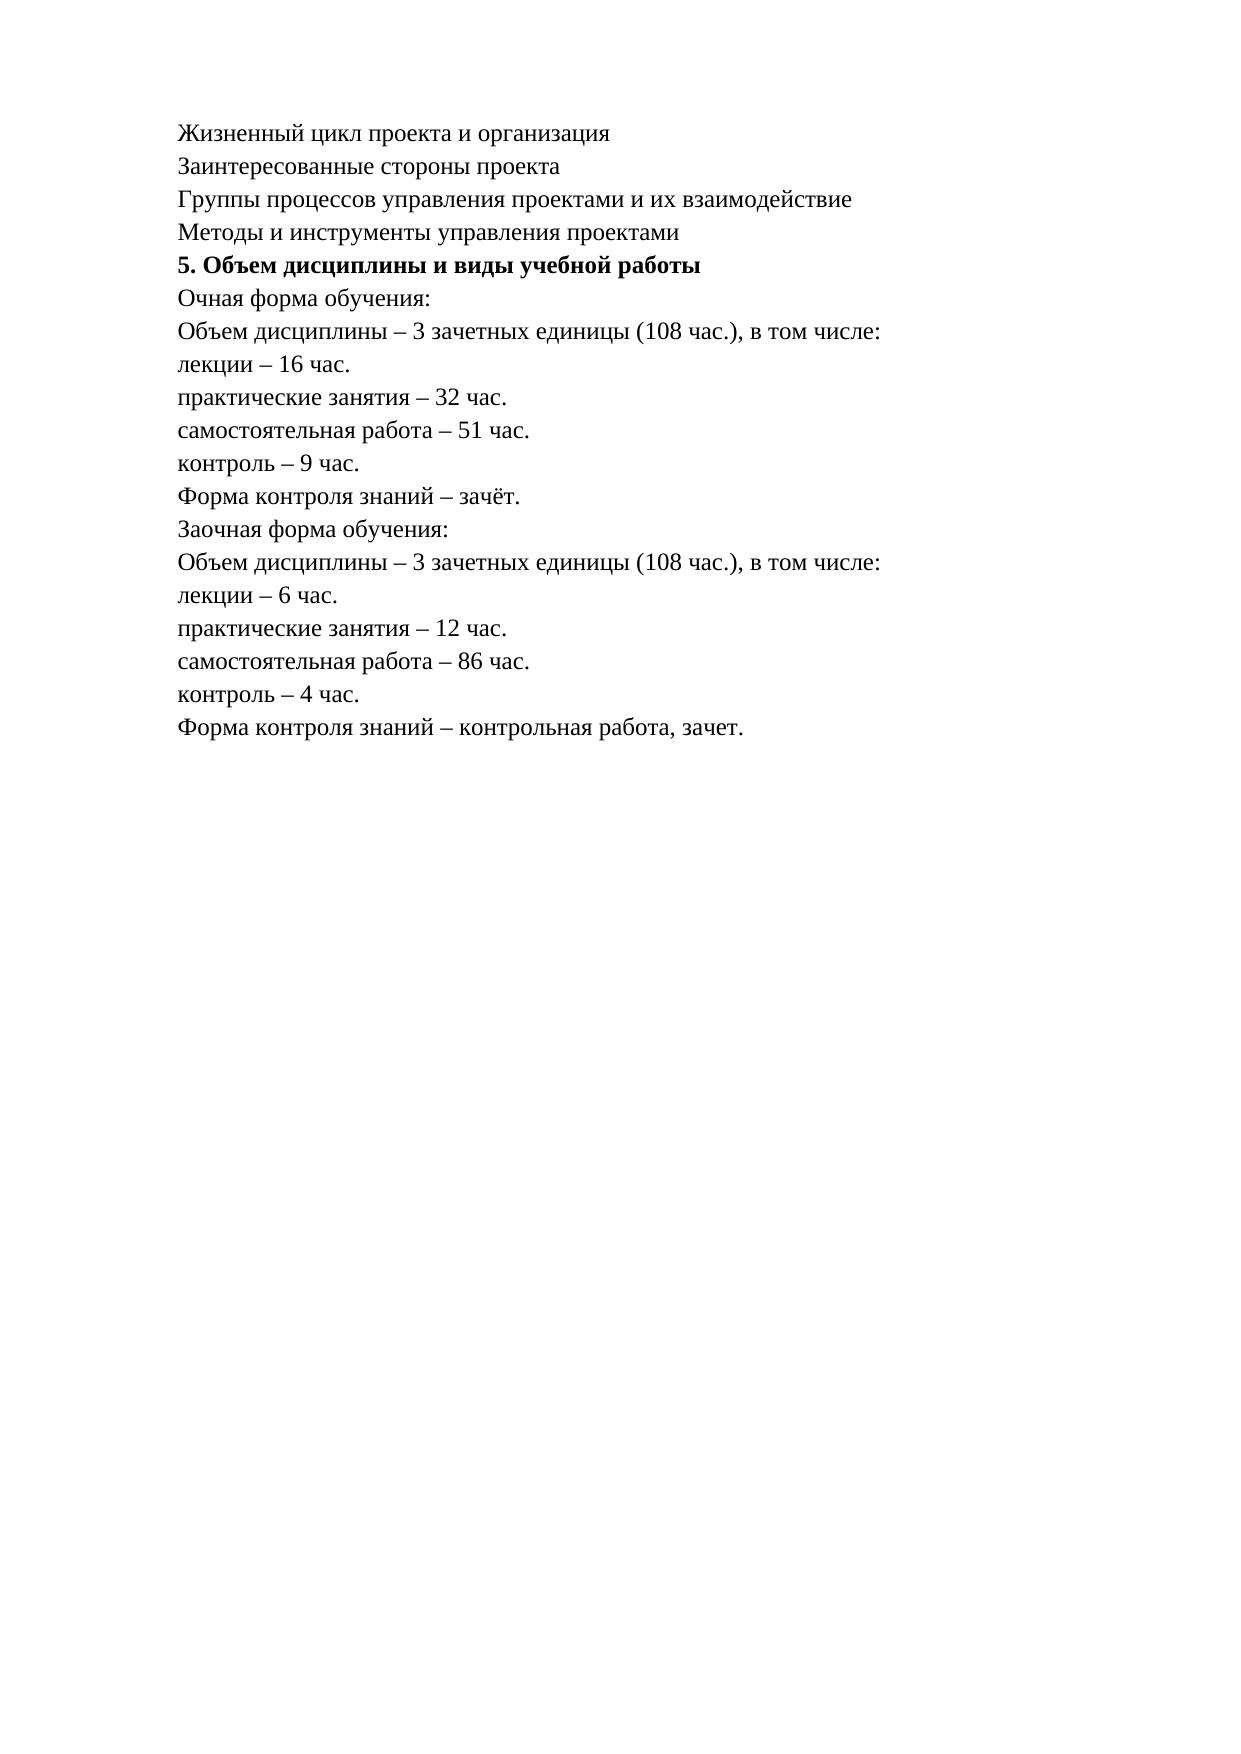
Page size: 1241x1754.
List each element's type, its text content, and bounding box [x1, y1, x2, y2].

text Жизненный цикл проекта и организация [177, 118, 1152, 147]
text практические занятия – 12 час. [177, 613, 1152, 642]
text 5. Объем дисциплины и виды учебной работы [177, 250, 1152, 279]
text контроль – 4 час. [177, 679, 1152, 708]
text лекции – 16 час. [177, 349, 1152, 378]
text Заинтересованные стороны проекта [177, 151, 1152, 180]
text Объем дисциплины – 3 зачетных единицы (108 час.), в том числе: [177, 316, 1152, 345]
text Методы и инструменты управления проектами [177, 217, 1152, 246]
text Очная форма обучения: [177, 283, 1152, 312]
text Форма контроля знаний – зачёт. [177, 481, 1152, 510]
text Группы процессов управления проектами и их взаимодействие [177, 184, 1152, 213]
text лекции – 6 час. [177, 580, 1152, 609]
text Форма контроля знаний – контрольная работа, зачет. [177, 712, 1152, 741]
text самостоятельная работа – 51 час. [177, 415, 1152, 444]
text контроль – 9 час. [177, 448, 1152, 477]
text Объем дисциплины – 3 зачетных единицы (108 час.), в том числе: [177, 547, 1152, 576]
text практические занятия – 32 час. [177, 382, 1152, 411]
text Заочная форма обучения: [177, 514, 1152, 543]
text самостоятельная работа – 86 час. [177, 646, 1152, 675]
